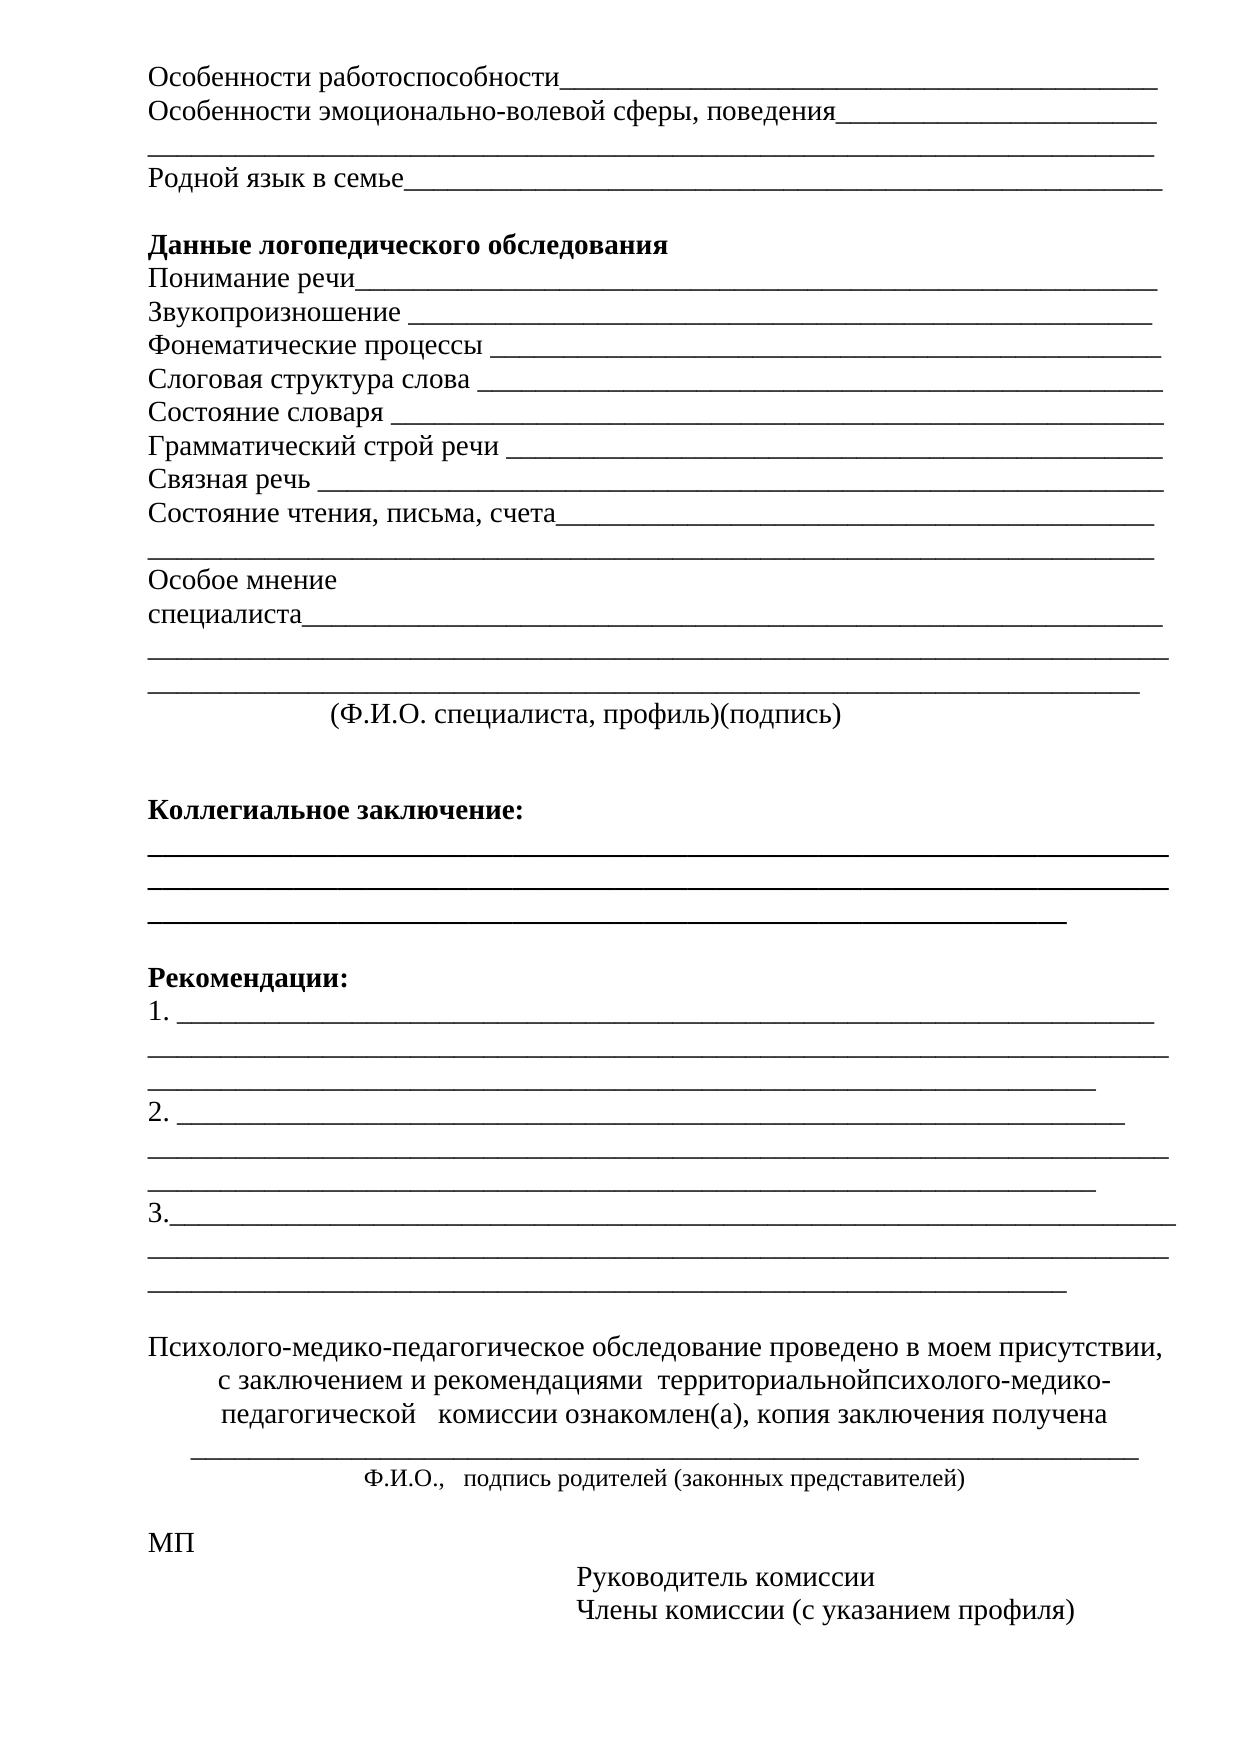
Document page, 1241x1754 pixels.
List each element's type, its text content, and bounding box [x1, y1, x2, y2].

text Состояние словаря _____________________________________________________ [148, 394, 1181, 428]
text Понимание речи_______________________________________________________ [148, 260, 1181, 294]
text Особенности работоспособности_________________________________________ [148, 59, 1181, 93]
text _______________________________________________________________________________________________________________________________________ [148, 1128, 1181, 1195]
text Руководитель комиссии [148, 1559, 1181, 1592]
text Фонематические процессы ______________________________________________ [148, 327, 1181, 361]
text 2. _________________________________________________________________ [148, 1094, 1181, 1128]
text Звукопроизношение ___________________________________________________ [148, 294, 1181, 327]
text ___________________________________________________________________________________________________________________________________________________________________________________________________________ [148, 826, 1181, 926]
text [148, 126, 1181, 160]
text __________________________________________________________________________________________________________________________________________ [148, 629, 1181, 696]
text Слоговая структура слова _______________________________________________ [148, 361, 1181, 394]
text _____________________________________________________________________ [148, 529, 1181, 562]
text Рекомендации: [148, 960, 1181, 993]
text Члены комиссии (с указанием профиля) [148, 1592, 1181, 1626]
text с заключением и рекомендациями территориальнойпсихолого-медико-педагогической комиссии ознакомлен(а), копия заключения получена [148, 1362, 1181, 1429]
text Коллегиальное заключение: [148, 792, 1181, 826]
text Психолого-медико-педагогическое обследование проведено в моем присутствии, [148, 1329, 1181, 1362]
text Грамматический строй речи _____________________________________________ [148, 428, 1181, 462]
text 1. ___________________________________________________________________ [148, 993, 1181, 1027]
text Особенности эмоционально-волевой сферы, поведения______________________ [148, 93, 1181, 126]
text (Ф.И.О. специалиста, профиль)(подпись) [148, 696, 1181, 730]
text _________________________________________________________________ [148, 1429, 1181, 1463]
text Особое мнение специалиста___________________________________________________________ [148, 562, 1181, 629]
text _______________________________________________________________________________________________________________________________________ [148, 1027, 1181, 1094]
text МП [148, 1525, 1181, 1559]
text Данные логопедического обследования [148, 227, 1181, 260]
text Состояние чтения, письма, счета_________________________________________ [148, 495, 1181, 529]
text Родной язык в семье____________________________________________________ [148, 160, 1181, 193]
text Связная речь __________________________________________________________ [148, 462, 1181, 495]
text 3.__________________________________________________________________________________________________________________________________________________________________________________________________________ [148, 1195, 1181, 1295]
text Ф.И.О., подпись родителей (законных представителей) [148, 1463, 1181, 1492]
